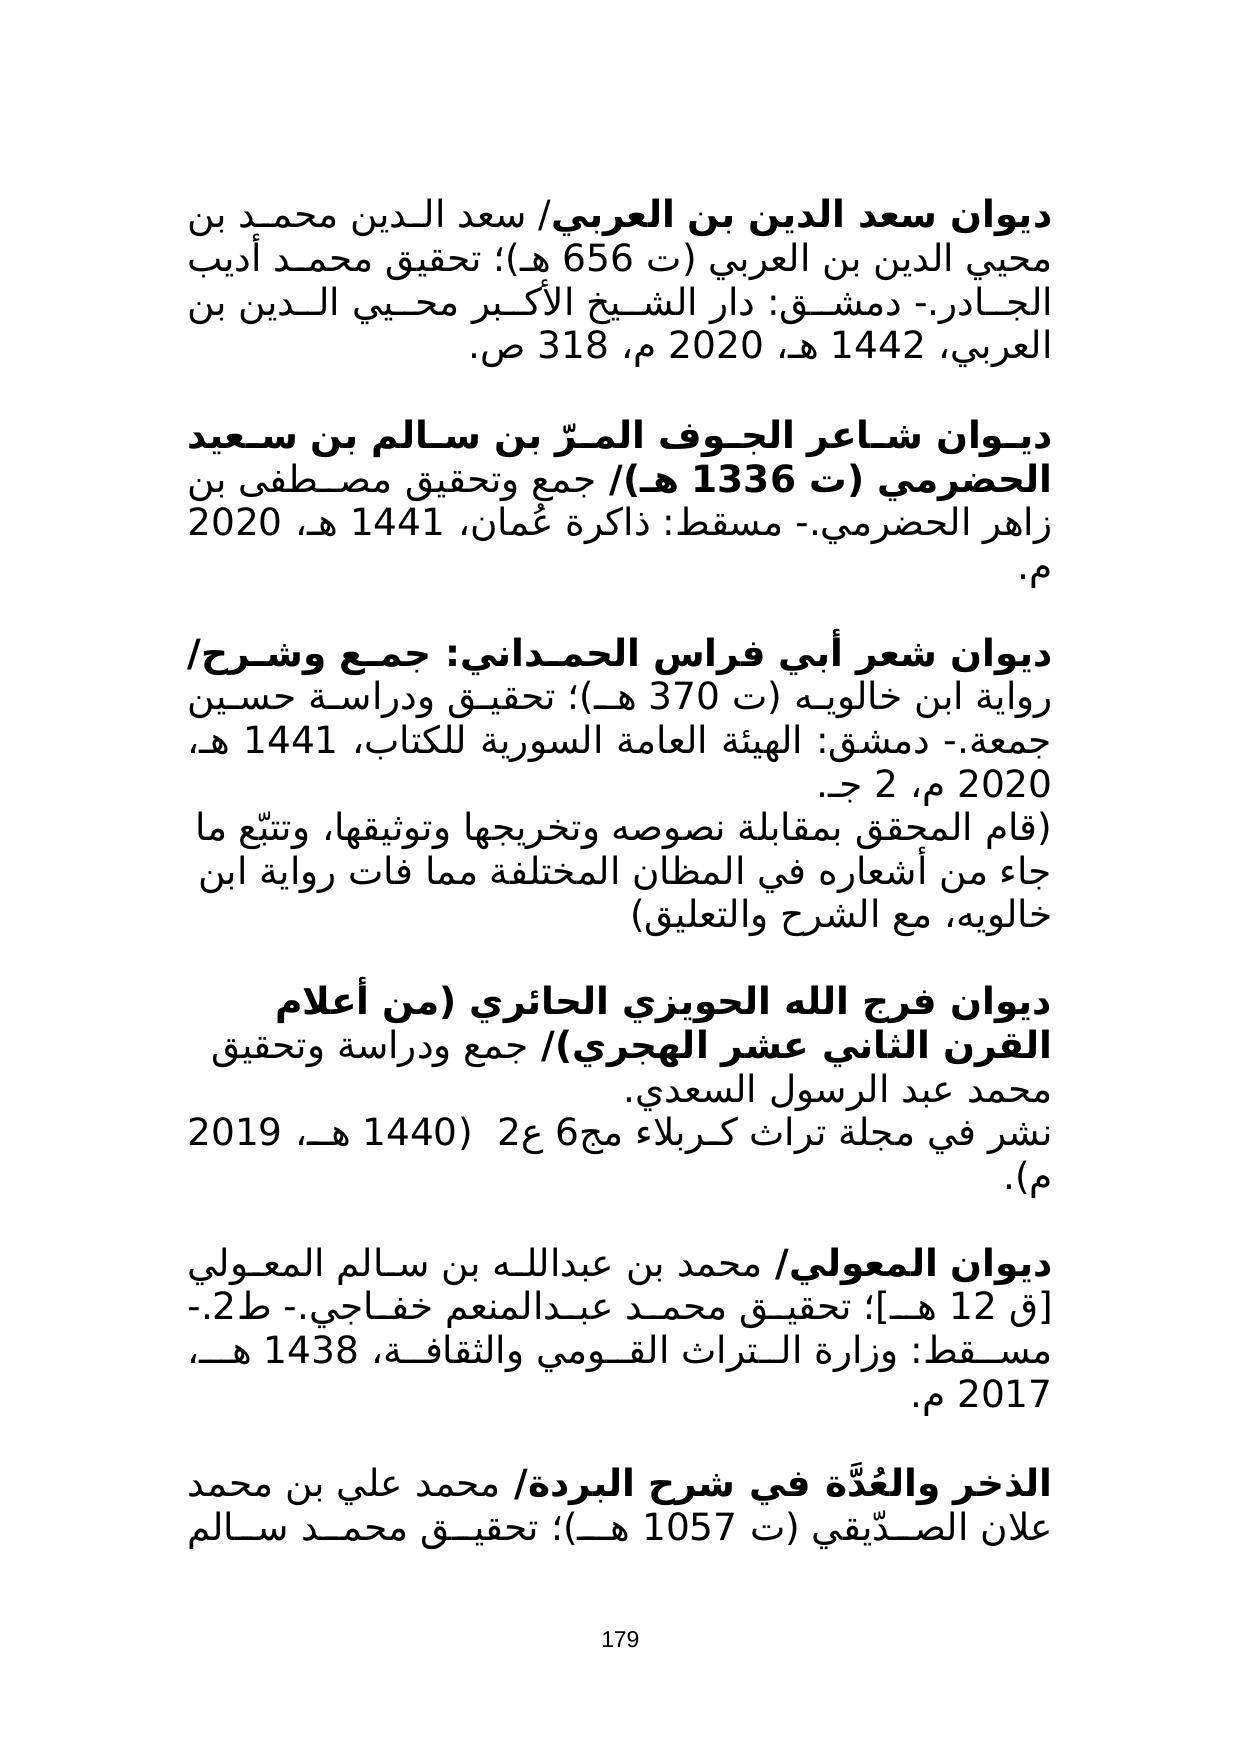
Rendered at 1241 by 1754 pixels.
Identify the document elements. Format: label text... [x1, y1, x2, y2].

text (قام المحقق بمقابلة نصوصه وتخريجها وتوثيقها، وتتبّع ما جاء من أشعاره في المظان المختلفة مما فات رواية ابن خالويه، مع الشرح والتعليق) [187, 806, 1053, 937]
text ديوان شعر أبي فراس الحمداني: جمع وشرح/ رواية ابن خالويه (ت 370 هـ)؛ تحقيق ودراسة حسين جمعة.- دمشق: الهيئة العامة السورية للكتاب، 1441 هـ، 2020 م، 2 جـ. [187, 631, 1053, 806]
text ديوان فرج الله الحويزي الحائري (من أعلام القرن الثاني عشر الهجري)/ جمع ودراسة وتحقيق محمد عبد الرسول السعدي. [187, 980, 1053, 1111]
text نشر في مجلة تراث كربلاء مج6 ع2 (1440 هـ، 2019 م). [187, 1111, 1053, 1198]
text ديوان شاعر الجوف المرّ بن سالم بن سعيد الحضرمي (ت 1336 هـ)/ جمع وتحقيق مصطفى بن زاهر الحضرمي.- مسقط: ذاكرة عُمان، 1441 هـ، 2020 م. [187, 413, 1053, 588]
text ديوان سعد الدين بن العربي/ سعد الدين محمد بن محيي الدين بن العربي (ت 656 هـ)؛ تحقيق محمد أديب الجادر.- دمشق: دار الشيخ الأكبر محيي الدين بن العربي، 1442 هـ، 2020 م، 318 ص. [187, 193, 1053, 368]
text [187, 1462, 1053, 1549]
text ديوان المعولي/ محمد بن عبدالله بن سالم المعولي [ق 12 هـ]؛ تحقيق محمد عبدالمنعم خفاجي.- ط2.- مسقط: وزارة التراث القومي والثقافة، 1438 هـ، 2017 م. [187, 1241, 1053, 1416]
